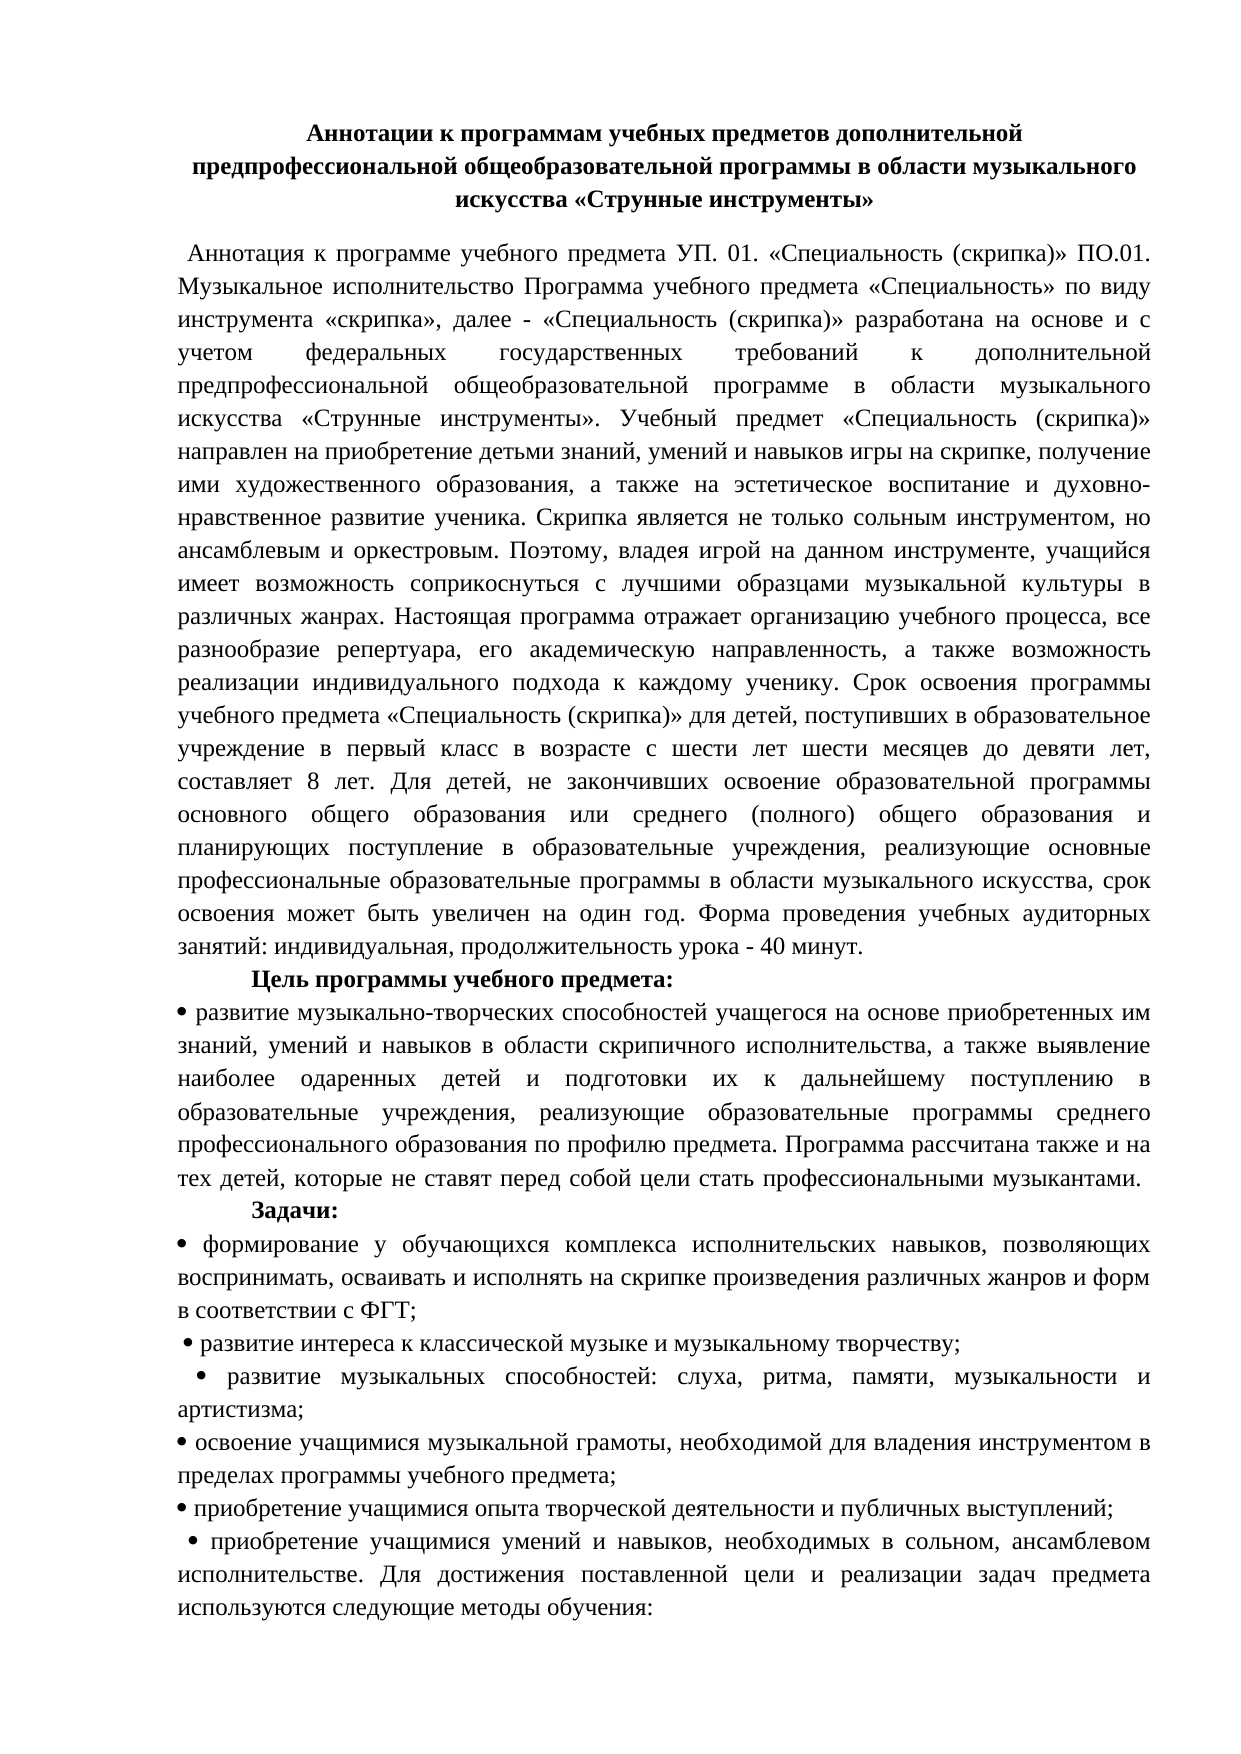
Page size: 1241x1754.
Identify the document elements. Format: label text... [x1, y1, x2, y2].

text Аннотации к программам учебных предметов дополнительной предпрофессиональной общеобразовательной программы в области музыкального искусства «Струнные инструменты» [177, 118, 1152, 213]
text Цель программы учебного предмета: [177, 964, 1152, 993]
text приобретение учащимися умений и навыков, необходимых в сольном, ансамблевом исполнительстве. Для достижения поставленной цели и реализации задач предмета используются следующие методы обучения: [177, 1526, 1152, 1621]
text развитие музыкально-творческих способностей учащегося на основе приобретенных им знаний, умений и навыков в области скрипичного исполнительства, а также выявление наиболее одаренных детей и подготовки их к дальнейшему поступлению в образовательные учреждения, реализующие образовательные программы среднего профессионального образования по профилю предмета. Программа рассчитана также и на тех детей, которые не ставят перед собой цели стать профессиональными музыкантами. Задачи: [177, 997, 1152, 1224]
text развитие интереса к классической музыке и музыкальному творчеству; [177, 1328, 1152, 1356]
text развитие музыкальных способностей: слуха, ритма, памяти, музыкальности и артистизма; [177, 1361, 1152, 1422]
text Аннотация к программе учебного предмета УП. 01. «Специальность (скрипка)» ПО.01. Музыкальное исполнительство Программа учебного предмета «Специальность» по виду инструмента «скрипка», далее - «Специальность (скрипка)» разработана на основе и с учетом федеральных государственных требований к дополнительной предпрофессиональной общеобразовательной программе в области музыкального искусства «Струнные инструменты». Учебный предмет «Специальность (скрипка)» направлен на приобретение детьми знаний, умений и навыков игры на скрипке, получение ими художественного образования, а также на эстетическое воспитание и духовно-нравственное развитие ученика. Скрипка является не только сольным инструментом, но ансамблевым и оркестровым. Поэтому, владея игрой на данном инструменте, учащийся имеет возможность соприкоснуться с лучшими образцами музыкальной культуры в различных жанрах. Настоящая программа отражает организацию учебного процесса, все разнообразие репертуара, его академическую направленность, а также возможность реализации индивидуального подхода к каждому ученику. Срок освоения программы учебного предмета «Специальность (скрипка)» для детей, поступивших в образовательное учреждение в первый класс в возрасте с шести лет шести месяцев до девяти лет, составляет 8 лет. Для детей, не закончивших освоение образовательной программы основного общего образования или среднего (полного) общего образования и планирующих поступление в образовательные учреждения, реализующие основные профессиональные образовательные программы в области музыкального искусства, срок освоения может быть увеличен на один год. Форма проведения учебных аудиторных занятий: индивидуальная, продолжительность урока - 40 минут. [177, 238, 1152, 960]
text освоение учащимися музыкальной грамоты, необходимой для владения инструментом в пределах программы учебного предмета; [177, 1427, 1152, 1488]
text формирование у обучающихся комплекса исполнительских навыков, позволяющих воспринимать, осваивать и исполнять на скрипке произведения различных жанров и форм в соответствии с ФГТ; [177, 1229, 1152, 1323]
text приобретение учащимися опыта творческой деятельности и публичных выступлений; [177, 1493, 1152, 1522]
